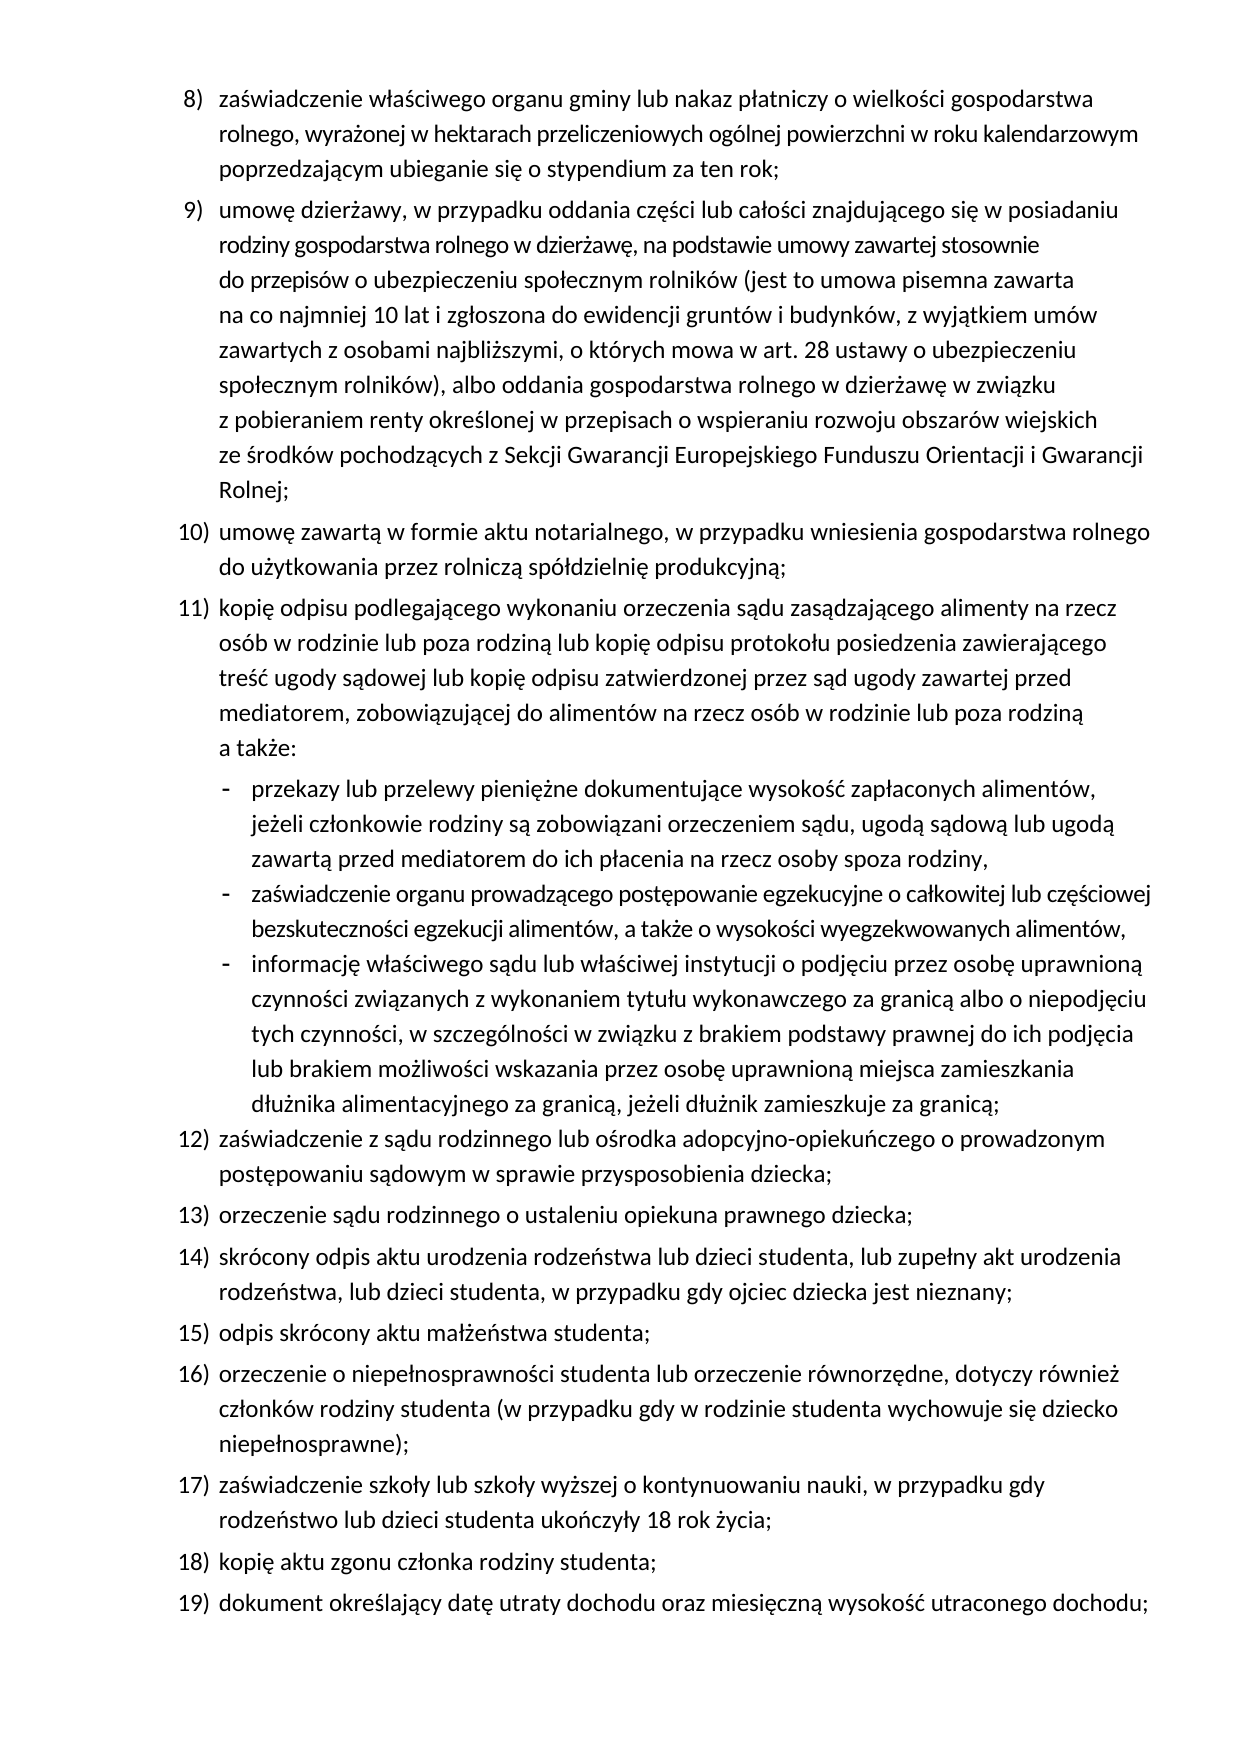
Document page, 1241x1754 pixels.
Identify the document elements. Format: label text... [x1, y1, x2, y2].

list skrócony odpis aktu urodzenia rodzeństwa lub dzieci studenta, lub zupełny akt urodzenia rodzeństwa, lub dzieci studenta, w przypadku gdy ojciec dziecka jest nieznany; [177, 1241, 1152, 1306]
list dokument określający datę utraty dochodu oraz miesięczną wysokość utraconego dochodu; [177, 1587, 1152, 1617]
list orzeczenie o niepełnosprawności studenta lub orzeczenie równorzędne, dotyczy również członków rodziny studenta (w przypadku gdy w rodzinie studenta wychowuje się dziecko niepełnosprawne); [177, 1358, 1152, 1459]
list kopię aktu zgonu członka rodziny studenta; [177, 1546, 1152, 1576]
list zaświadczenie z sądu rodzinnego lub ośrodka adopcyjno-opiekuńczego o prowadzonym postępowaniu sądowym w sprawie przysposobienia dziecka; [177, 1123, 1152, 1189]
list informację właściwego sądu lub właściwej instytucji o podjęciu przez osobę uprawnioną czynności związanych z wykonaniem tytułu wykonawczego za granicą albo o niepodjęciu tych czynności, w szczególności w związku z brakiem podstawy prawnej do ich podjęcia lub brakiem możliwości wskazania przez osobę uprawnioną miejsca zamieszkania dłużnika alimentacyjnego za granicą, jeżeli dłużnik zamieszkuje za granicą; [222, 948, 1152, 1119]
list zaświadczenie organu prowadzącego postępowanie egzekucyjne o całkowitej lub częściowej bezskuteczności egzekucji alimentów, a także o wysokości wyegzekwowanych alimentów, [222, 878, 1152, 944]
list zaświadczenie właściwego organu gminy lub nakaz płatniczy o wielkości gospodarstwa rolnego, wyrażonej w hektarach przeliczeniowych ogólnej powierzchni w roku kalendarzowym poprzedzającym ubieganie się o stypendium za ten rok; [183, 83, 1152, 184]
list zaświadczenie szkoły lub szkoły wyższej o kontynuowaniu nauki, w przypadku gdy rodzeństwo lub dzieci studenta ukończyły 18 rok życia; [177, 1469, 1152, 1535]
list odpis skrócony aktu małżeństwa studenta; [177, 1317, 1152, 1347]
list kopię odpisu podlegającego wykonaniu orzeczenia sądu zasądzającego alimenty na rzecz osób w rodzinie lub poza rodziną lub kopię odpisu protokołu posiedzenia zawierającego treść ugody sądowej lub kopię odpisu zatwierdzonej przez sąd ugody zawartej przed mediatorem, zobowiązującej do alimentów na rzecz osób w rodzinie lub poza rodziną a także: [177, 592, 1152, 762]
list umowę dzierżawy, w przypadku oddania części lub całości znajdującego się w posiadaniu rodziny gospodarstwa rolnego w dzierżawę, na podstawie umowy zawartej stosownie do przepisów o ubezpieczeniu społecznym rolników (jest to umowa pisemna zawarta na co najmniej 10 lat i zgłoszona do ewidencji gruntów i budynków, z wyjątkiem umów zawartych z osobami najbliższymi, o których mowa w art. 28 ustawy o ubezpieczeniu społecznym rolników), albo oddania gospodarstwa rolnego w dzierżawę w związku z pobieraniem renty określonej w przepisach o wspieraniu rozwoju obszarów wiejskich ze środków pochodzących z Sekcji Gwarancji Europejskiego Funduszu Orientacji i Gwarancji Rolnej; [183, 194, 1152, 505]
list przekazy lub przelewy pieniężne dokumentujące wysokość zapłaconych alimentów, jeżeli członkowie rodziny są zobowiązani orzeczeniem sądu, ugodą sądową lub ugodą zawartą przed mediatorem do ich płacenia na rzecz osoby spoza rodziny, [222, 773, 1152, 874]
list orzeczenie sądu rodzinnego o ustaleniu opiekuna prawnego dziecka; [177, 1199, 1152, 1230]
list umowę zawartą w formie aktu notarialnego, w przypadku wniesienia gospodarstwa rolnego do użytkowania przez rolniczą spółdzielnię produkcyjną; [177, 516, 1152, 581]
